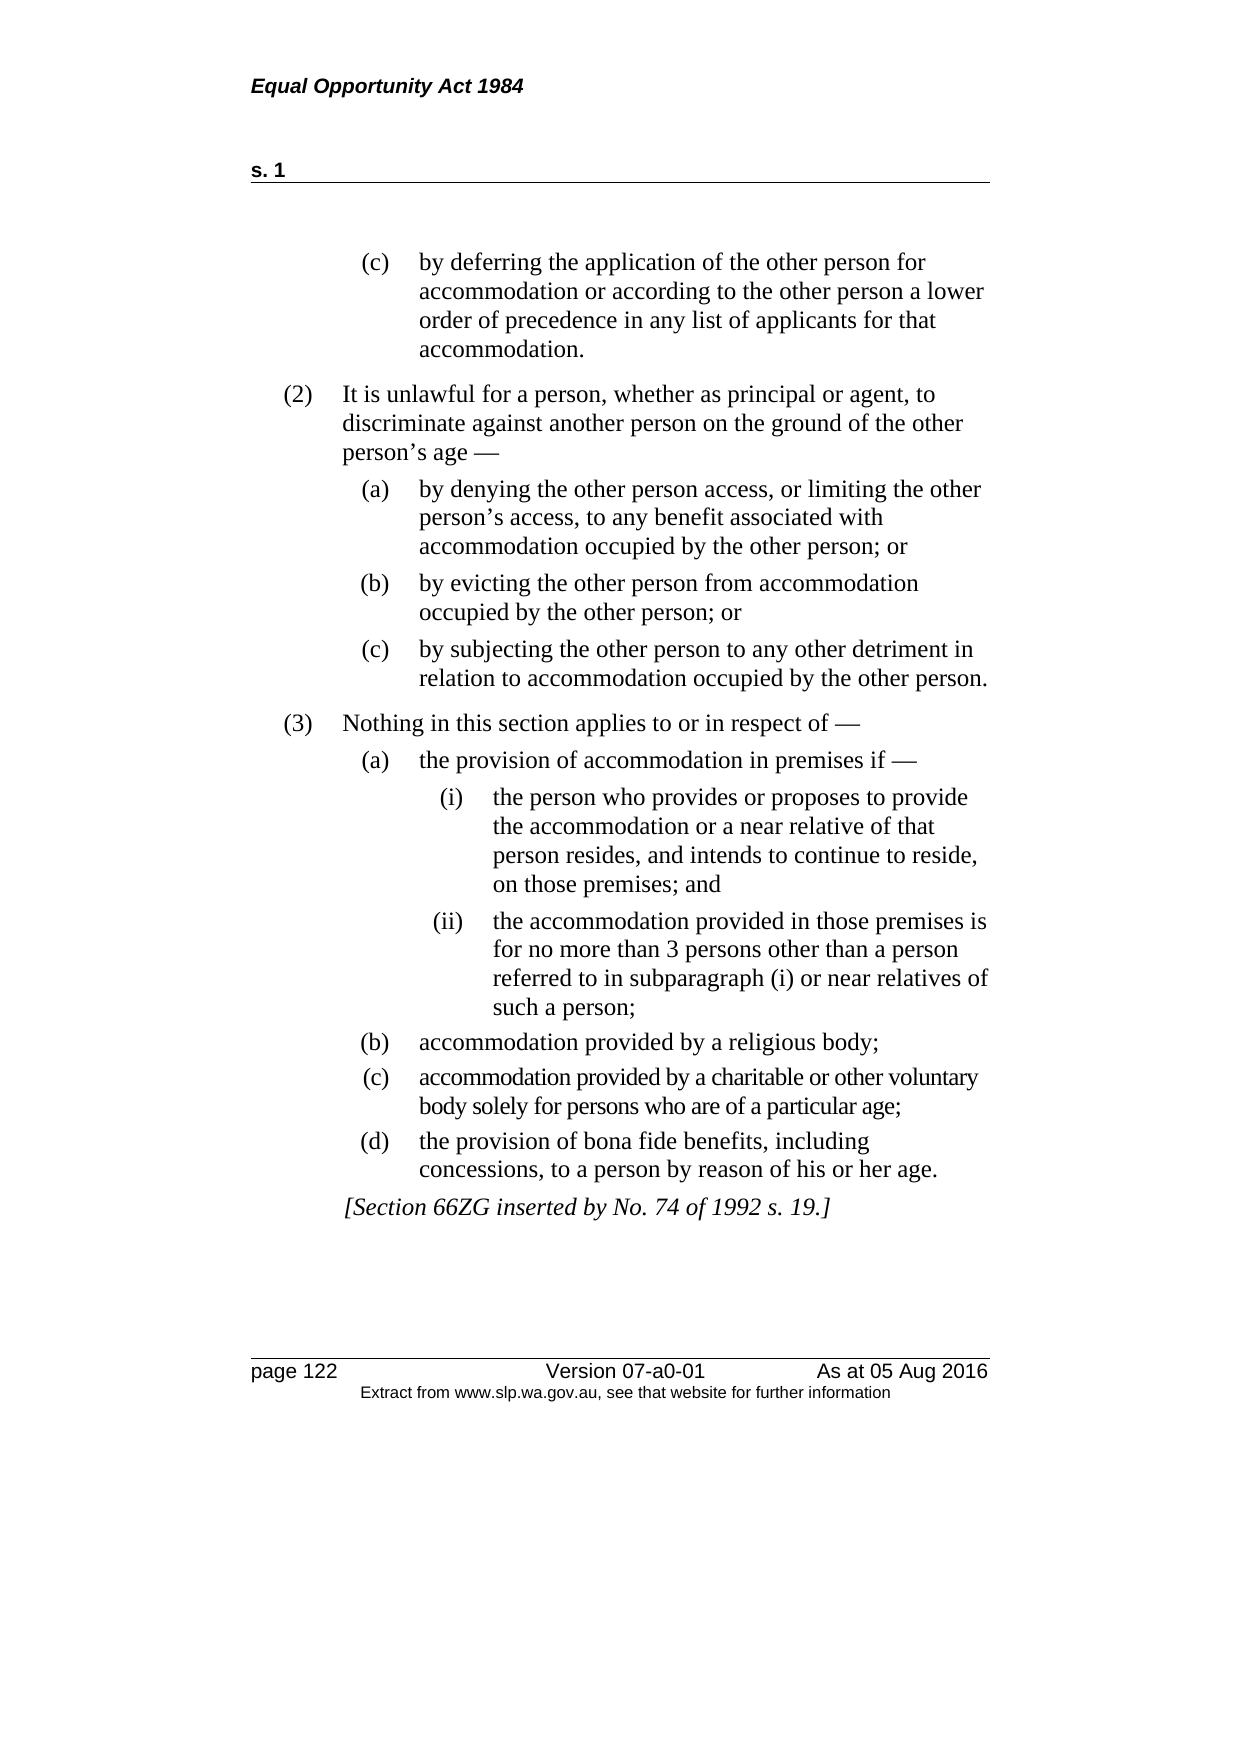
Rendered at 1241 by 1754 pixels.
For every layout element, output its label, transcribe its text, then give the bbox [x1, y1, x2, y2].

text (c) by subjecting the other person to any other detriment in relation to accommodation occupied by the other person. [251, 634, 990, 692]
text (c) accommodation provided by a charitable or other voluntary body solely for persons who are of a particular age; [251, 1062, 990, 1119]
text (d) the provision of bona fide benefits, including concessions, to a person by reason of his or her age. [251, 1126, 990, 1183]
text (a) the provision of accommodation in premises if — [251, 745, 990, 774]
text (a) by denying the other person access, or limiting the other person’s access, to any benefit associated with accommodation occupied by the other person; or [251, 474, 990, 560]
text (i) the person who provides or proposes to provide the accommodation or a near relative of that person resides, and intends to continue to reside, on those premises; and [251, 782, 990, 897]
text [Section 66ZG inserted by No. 74 of 1992 s. 19.] [251, 1192, 990, 1220]
text (b) accommodation provided by a religious body; [251, 1027, 990, 1056]
text (2) It is unlawful for a person, whether as principal or agent, to discriminate against another person on the ground of the other person’s age — [251, 379, 990, 465]
text (b) by evicting the other person from accommodation occupied by the other person; or [251, 568, 990, 626]
text (ii) the accommodation provided in those premises is for no more than 3 persons other than a person referred to in subparagraph (i) or near relatives of such a person; [251, 906, 990, 1021]
text (3) Nothing in this section applies to or in respect of — [251, 708, 990, 737]
text (c) by deferring the application of the other person for accommodation or according to the other person a lower order of precedence in any list of applicants for that accommodation. [251, 247, 990, 362]
